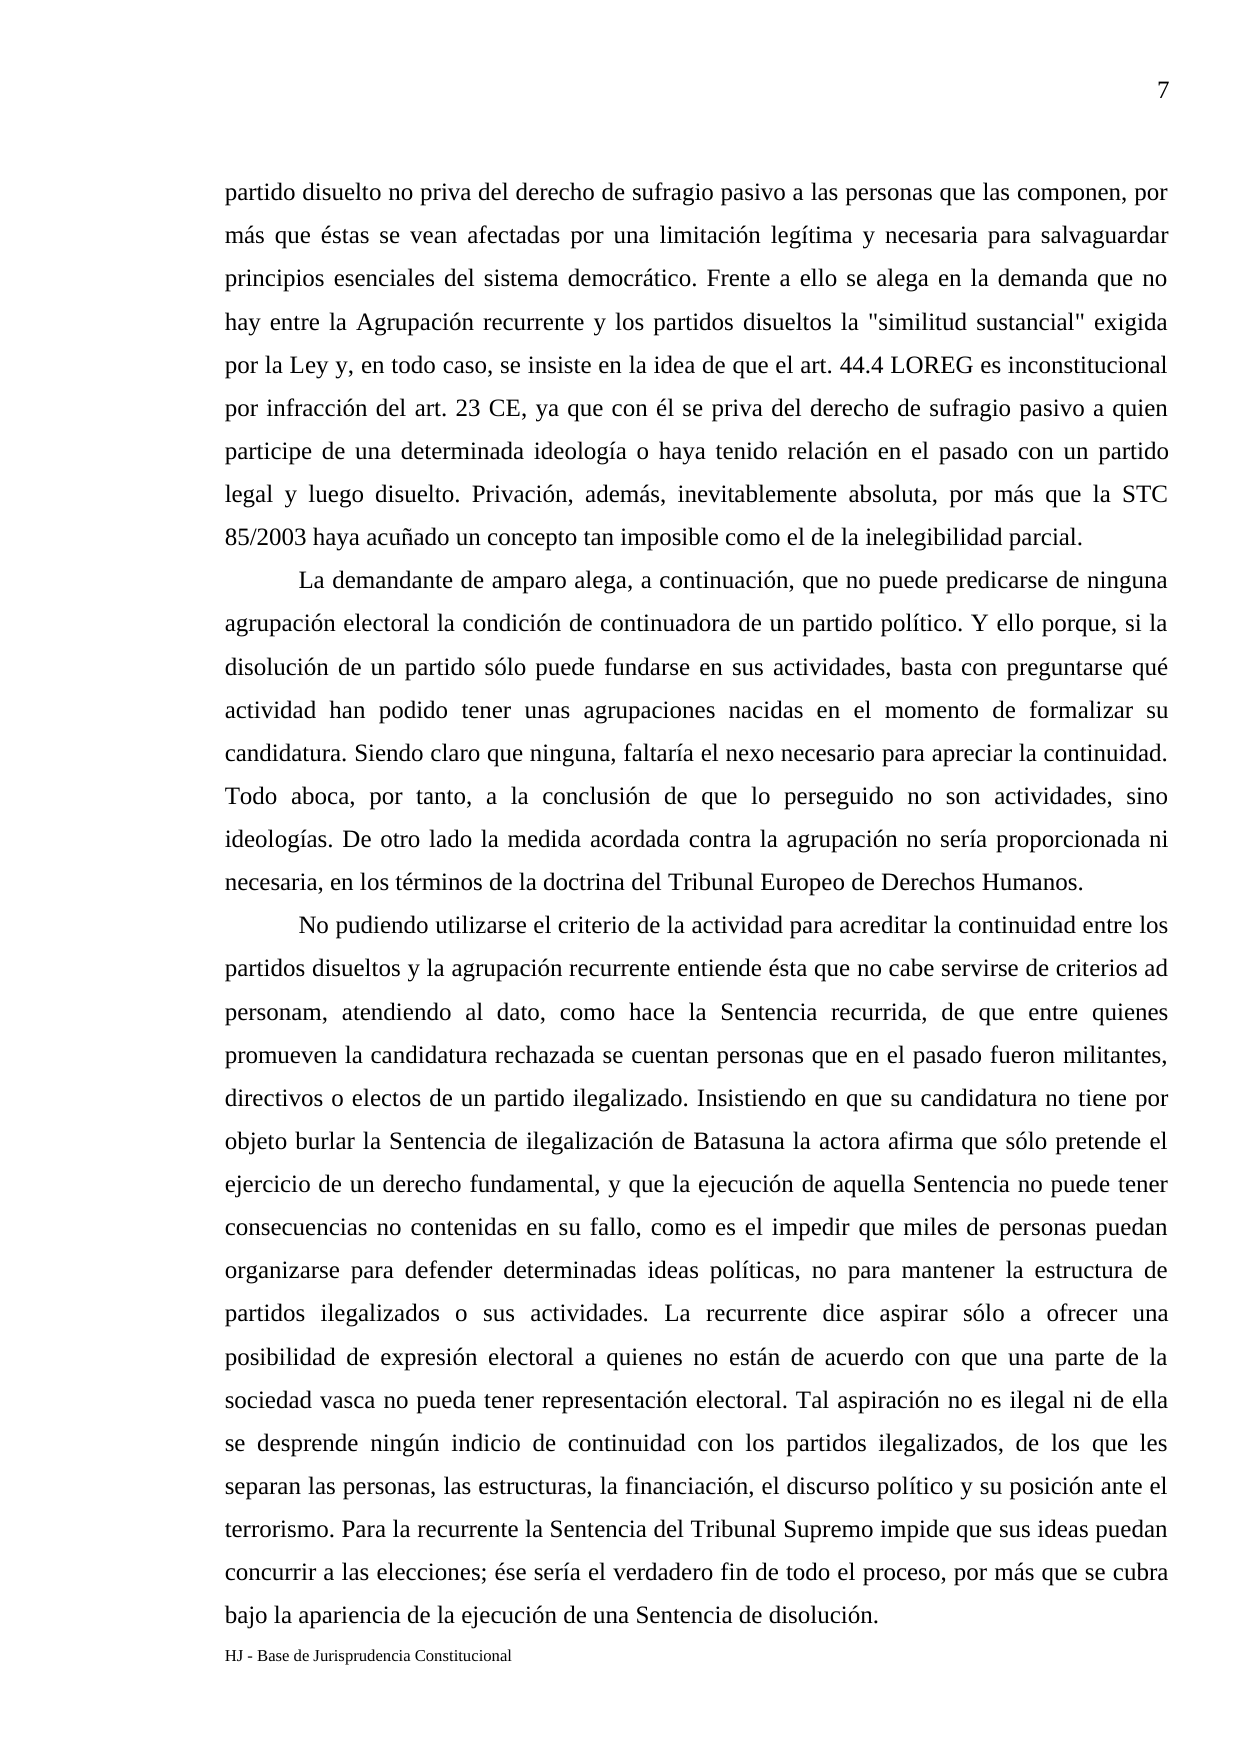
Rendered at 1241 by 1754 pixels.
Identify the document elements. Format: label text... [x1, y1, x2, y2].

text La demandante de amparo alega, a continuación, que no puede predicarse de ninguna agrupación electoral la condición de continuadora de un partido político. Y ello porque, si la disolución de un partido sólo puede fundarse en sus actividades, basta con preguntarse qué actividad han podido tener unas agrupaciones nacidas en el momento de formalizar su candidatura. Siendo claro que ninguna, faltaría el nexo necesario para apreciar la continuidad. Todo aboca, por tanto, a la conclusión de que lo perseguido no son actividades, sino ideologías. De otro lado la medida acordada contra la agrupación no sería proporcionada ni necesaria, en los términos de la doctrina del Tribunal Europeo de Derechos Humanos. [224, 565, 1169, 896]
text No pudiendo utilizarse el criterio de la actividad para acreditar la continuidad entre los partidos disueltos y la agrupación recurrente entiende ésta que no cabe servirse de criterios ad personam, atendiendo al dato, como hace la Sentencia recurrida, de que entre quienes promueven la candidatura rechazada se cuentan personas que en el pasado fueron militantes, directivos o electos de un partido ilegalizado. Insistiendo en que su candidatura no tiene por objeto burlar la Sentencia de ilegalización de Batasuna la actora afirma que sólo pretende el ejercicio de un derecho fundamental, y que la ejecución de aquella Sentencia no puede tener consecuencias no contenidas en su fallo, como es el impedir que miles de personas puedan organizarse para defender determinadas ideas políticas, no para mantener la estructura de partidos ilegalizados o sus actividades. La recurrente dice aspirar sólo a ofrecer una posibilidad de expresión electoral a quienes no están de acuerdo con que una parte de la sociedad vasca no pueda tener representación electoral. Tal aspiración no es ilegal ni de ella se desprende ningún indicio de continuidad con los partidos ilegalizados, de los que les separan las personas, las estructuras, la financiación, el discurso político y su posición ante el terrorismo. Para la recurrente la Sentencia del Tribunal Supremo impide que sus ideas puedan concurrir a las elecciones; ése sería el verdadero fin de todo el proceso, por más que se cubra bajo la apariencia de la ejecución de una Sentencia de disolución. [224, 910, 1169, 1629]
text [224, 177, 1169, 551]
